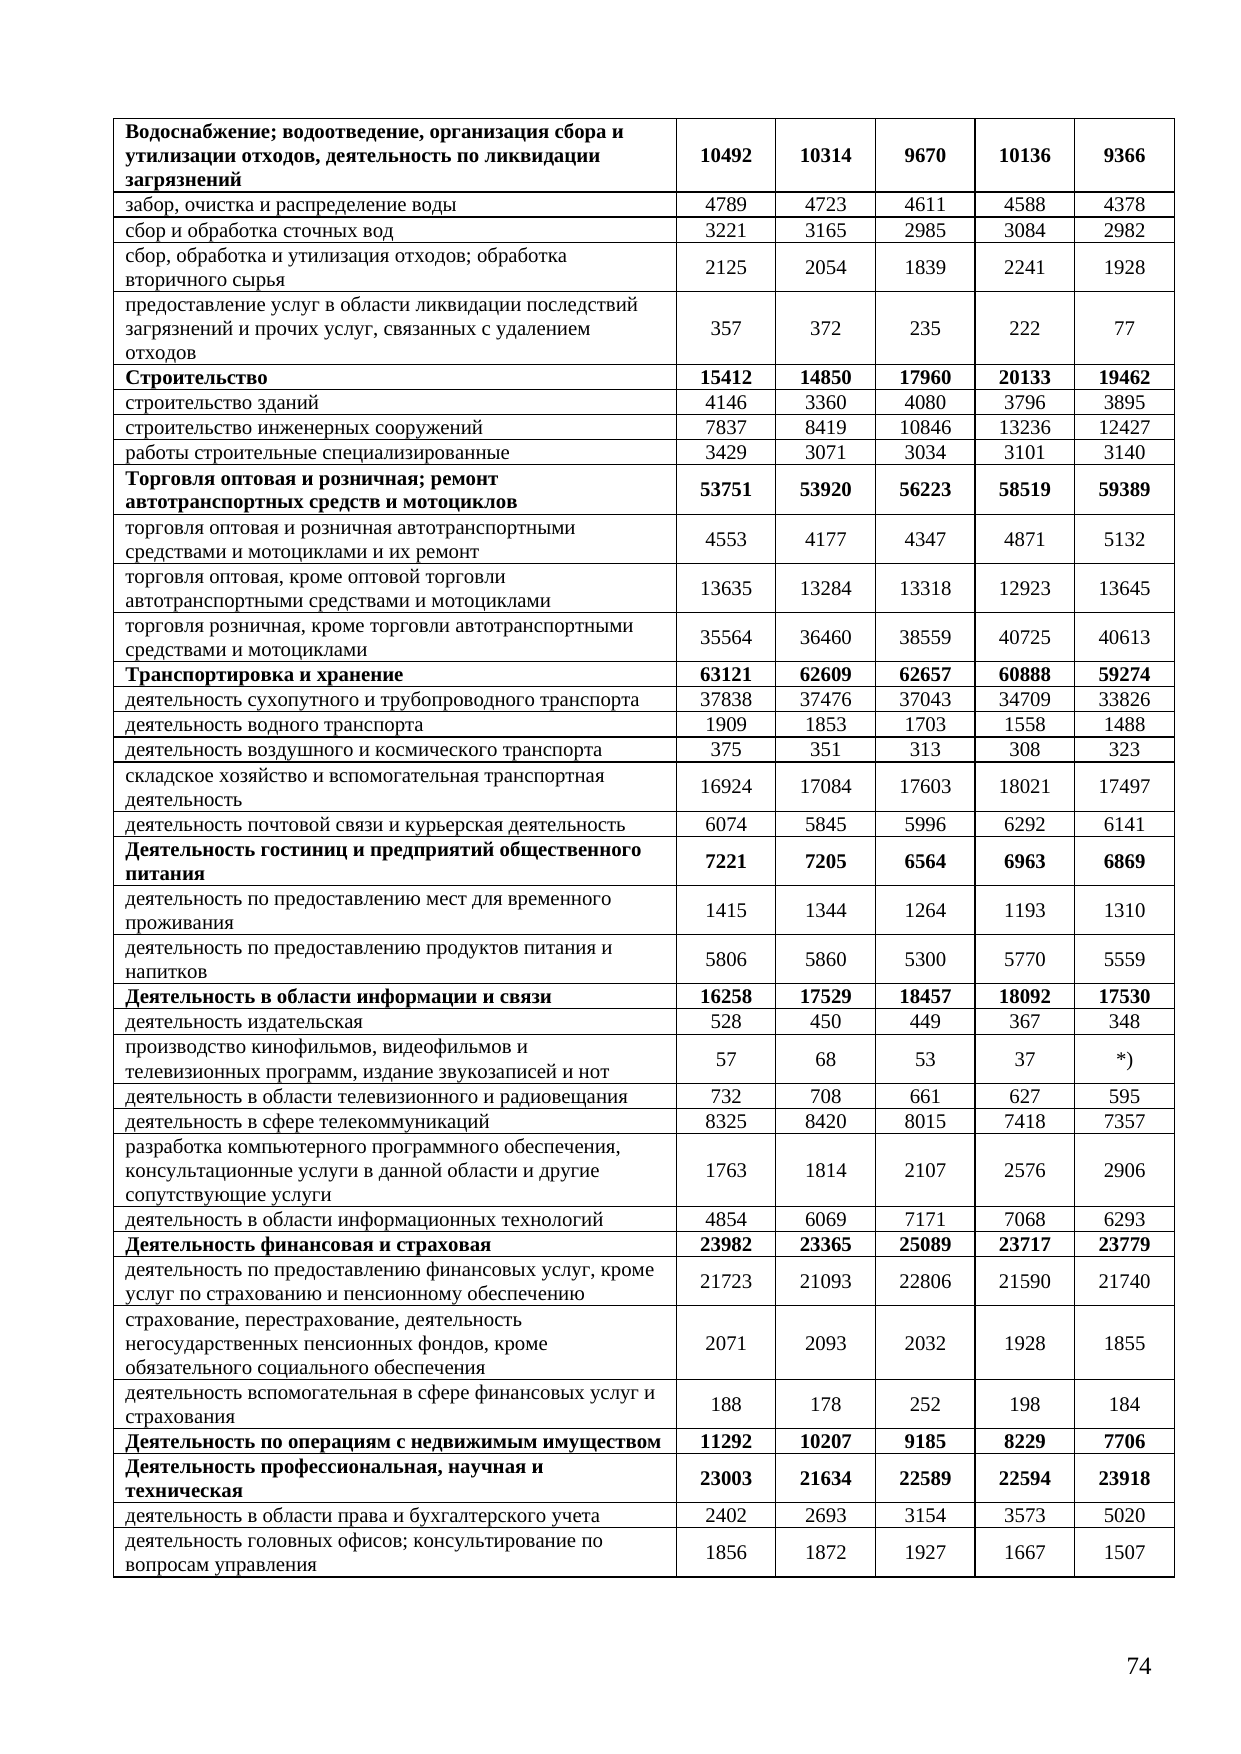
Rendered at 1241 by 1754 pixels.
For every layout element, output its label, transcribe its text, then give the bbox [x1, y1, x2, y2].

table_cell 3071 [776, 440, 875, 464]
table_cell 37476 [776, 687, 875, 711]
table_cell 450 [776, 1009, 875, 1033]
table_cell 252 [876, 1380, 974, 1428]
table_cell 1344 [776, 886, 875, 934]
table_cell 178 [776, 1380, 875, 1428]
table_cell 2054 [776, 243, 875, 291]
table_cell 357 [677, 292, 775, 364]
table_cell 2107 [876, 1134, 974, 1206]
table_cell 188 [677, 1380, 775, 1428]
table_cell 10314 [776, 119, 875, 191]
table_cell 15412 [677, 365, 775, 389]
table_cell 2125 [677, 243, 775, 291]
table_cell 7171 [876, 1207, 974, 1231]
table_cell 7357 [1075, 1109, 1174, 1133]
table_cell 11292 [677, 1429, 775, 1453]
table_cell 235 [876, 292, 974, 364]
table_cell 6963 [976, 837, 1074, 885]
table_cell 62657 [876, 662, 974, 686]
table_cell 3165 [776, 218, 875, 242]
table_cell 21723 [677, 1257, 775, 1305]
table_cell 1488 [1075, 712, 1174, 736]
table_cell 1558 [976, 712, 1074, 736]
table_cell 2982 [1075, 218, 1174, 242]
table_cell 16924 [677, 763, 775, 811]
table_cell 708 [776, 1084, 875, 1108]
table_cell 34709 [976, 687, 1074, 711]
table_cell 68 [776, 1035, 875, 1083]
table_cell деятельность воздушного и космического транспорта [114, 738, 676, 761]
table_cell 4611 [876, 193, 974, 216]
table_cell 5020 [1075, 1503, 1174, 1527]
table_cell деятельность по предоставлению мест для временного проживания [114, 886, 676, 934]
table_cell 1927 [876, 1528, 974, 1576]
table_cell 449 [876, 1009, 974, 1033]
table_cell 7068 [976, 1207, 1074, 1231]
table_cell 528 [677, 1009, 775, 1033]
table_cell строительство зданий [114, 390, 676, 414]
table_cell 3084 [976, 218, 1074, 242]
table_cell 3360 [776, 390, 875, 414]
table_cell 198 [976, 1380, 1074, 1428]
table_cell Транспортировка и хранение [114, 662, 676, 686]
table_cell 10492 [677, 119, 775, 191]
table_cell 18457 [876, 984, 974, 1008]
table_cell 732 [677, 1084, 775, 1108]
table_cell торговля оптовая, кроме оптовой торговли автотранспортными средствами и мотоциклами [114, 564, 676, 612]
table_cell 1855 [1075, 1306, 1174, 1379]
table_cell 13236 [976, 415, 1074, 439]
table_cell 8229 [976, 1429, 1074, 1453]
table_cell 36460 [776, 613, 875, 661]
table_cell 2693 [776, 1503, 875, 1527]
table_cell 17084 [776, 763, 875, 811]
table_cell 19462 [1075, 365, 1174, 389]
table_cell 7221 [677, 837, 775, 885]
table_cell 8325 [677, 1109, 775, 1133]
table_cell 1310 [1075, 886, 1174, 934]
table_cell 323 [1075, 738, 1174, 761]
table_cell 8015 [876, 1109, 974, 1133]
table_cell 23918 [1075, 1454, 1174, 1502]
table_cell 308 [976, 738, 1074, 761]
table_cell 627 [976, 1084, 1074, 1108]
table_cell 5806 [677, 935, 775, 983]
table_cell 595 [1075, 1084, 1174, 1108]
table_cell 21634 [776, 1454, 875, 1502]
table_cell 25089 [876, 1232, 974, 1256]
table_cell 9185 [876, 1429, 974, 1453]
table_cell 6141 [1075, 812, 1174, 836]
table_cell строительство инженерных сооружений [114, 415, 676, 439]
table_cell 1856 [677, 1528, 775, 1576]
table_cell деятельность в сфере телекоммуникаций [114, 1109, 676, 1133]
table_cell деятельность в области телевизионного и радиовещания [114, 1084, 676, 1108]
table_cell 4871 [976, 515, 1074, 563]
table_cell 6292 [976, 812, 1074, 836]
table_cell сбор и обработка сточных вод [114, 218, 676, 242]
table_cell 33826 [1075, 687, 1174, 711]
table_cell страхование, перестрахование, деятельность негосударственных пенсионных фондов, кроме обязательного социального обеспечения [114, 1306, 676, 1379]
table_cell 348 [1075, 1009, 1174, 1033]
table_cell 1928 [976, 1306, 1074, 1379]
table_cell 5845 [776, 812, 875, 836]
table_cell 1507 [1075, 1528, 1174, 1576]
table_cell предоставление услуг в области ликвидации последствий загрязнений и прочих услуг, связанных с удалением отходов [114, 292, 676, 364]
table_cell 17497 [1075, 763, 1174, 811]
table_cell 3573 [976, 1503, 1074, 1527]
table_cell 1667 [976, 1528, 1074, 1576]
table_cell 10207 [776, 1429, 875, 1453]
table_cell 21590 [976, 1257, 1074, 1305]
table_cell 1763 [677, 1134, 775, 1206]
table_cell Деятельность гостиниц и предприятий общественного питания [114, 837, 676, 885]
table_cell деятельность вспомогательная в сфере финансовых услуг и страхования [114, 1380, 676, 1428]
table_cell 3140 [1075, 440, 1174, 464]
table_cell Торговля оптовая и розничная; ремонт автотранспортных средств и мотоциклов [114, 465, 676, 513]
table_cell 4177 [776, 515, 875, 563]
table_cell 37838 [677, 687, 775, 711]
table_cell 7706 [1075, 1429, 1174, 1453]
table_cell 37043 [876, 687, 974, 711]
table_cell деятельность почтовой связи и курьерская деятельность [114, 812, 676, 836]
table_cell 4080 [876, 390, 974, 414]
table_cell 1909 [677, 712, 775, 736]
table_cell 13318 [876, 564, 974, 612]
table_cell 6564 [876, 837, 974, 885]
table_cell 12427 [1075, 415, 1174, 439]
table_cell 40725 [976, 613, 1074, 661]
table_cell 53751 [677, 465, 775, 513]
table_cell 661 [876, 1084, 974, 1108]
table_cell 1415 [677, 886, 775, 934]
table_cell 1264 [876, 886, 974, 934]
table_cell деятельность водного транспорта [114, 712, 676, 736]
table_cell 7418 [976, 1109, 1074, 1133]
table_cell 2093 [776, 1306, 875, 1379]
table_cell Водоснабжение; водоотведение, организация сбора и утилизации отходов, деятельность по ликвидации загрязнений [114, 119, 676, 191]
table_cell 21740 [1075, 1257, 1174, 1305]
table_cell 2241 [976, 243, 1074, 291]
table_cell деятельность в области информационных технологий [114, 1207, 676, 1231]
table_cell 5132 [1075, 515, 1174, 563]
table_cell 9366 [1075, 119, 1174, 191]
table_cell 13284 [776, 564, 875, 612]
table_cell 23779 [1075, 1232, 1174, 1256]
table_cell 16258 [677, 984, 775, 1008]
table_cell 375 [677, 738, 775, 761]
table_cell 4378 [1075, 193, 1174, 216]
table_cell 5860 [776, 935, 875, 983]
table_cell 53 [876, 1035, 974, 1083]
table_cell 5559 [1075, 935, 1174, 983]
table_cell 6293 [1075, 1207, 1174, 1231]
table_cell 2576 [976, 1134, 1074, 1206]
table_cell 18092 [976, 984, 1074, 1008]
table_cell Деятельность по операциям с недвижимым имуществом [114, 1429, 676, 1453]
table_cell 22806 [876, 1257, 974, 1305]
table_cell деятельность в области права и бухгалтерского учета [114, 1503, 676, 1527]
table_cell 3034 [876, 440, 974, 464]
table_cell 17530 [1075, 984, 1174, 1008]
table_cell 17529 [776, 984, 875, 1008]
table_cell 351 [776, 738, 875, 761]
table_cell 23717 [976, 1232, 1074, 1256]
table_cell 62609 [776, 662, 875, 686]
table_cell 53920 [776, 465, 875, 513]
table_cell 2906 [1075, 1134, 1174, 1206]
table_cell деятельность сухопутного и трубопроводного транспорта [114, 687, 676, 711]
table_cell 8420 [776, 1109, 875, 1133]
table_cell 184 [1075, 1380, 1174, 1428]
table_cell 313 [876, 738, 974, 761]
table_cell 35564 [677, 613, 775, 661]
table_cell 6069 [776, 1207, 875, 1231]
table_cell Строительство [114, 365, 676, 389]
table_cell 10846 [876, 415, 974, 439]
table_cell 367 [976, 1009, 1074, 1033]
table_cell забор, очистка и распределение воды [114, 193, 676, 216]
table_cell 60888 [976, 662, 1074, 686]
table_cell 57 [677, 1035, 775, 1083]
table_cell 4723 [776, 193, 875, 216]
table_cell 40613 [1075, 613, 1174, 661]
table_cell 3429 [677, 440, 775, 464]
table_cell торговля розничная, кроме торговли автотранспортными средствами и мотоциклами [114, 613, 676, 661]
table_cell 3101 [976, 440, 1074, 464]
table_cell 14850 [776, 365, 875, 389]
table_cell *) [1075, 1035, 1174, 1083]
table_cell 23003 [677, 1454, 775, 1502]
table_cell 7205 [776, 837, 875, 885]
table_cell 2402 [677, 1503, 775, 1527]
table_cell 4553 [677, 515, 775, 563]
table_cell 18021 [976, 763, 1074, 811]
table_cell 10136 [976, 119, 1074, 191]
table_cell 2032 [876, 1306, 974, 1379]
table_cell 1928 [1075, 243, 1174, 291]
table_cell торговля оптовая и розничная автотранспортными средствами и мотоциклами и их ремонт [114, 515, 676, 563]
table_cell 1814 [776, 1134, 875, 1206]
table_cell Деятельность профессиональная, научная и техническая [114, 1454, 676, 1502]
table_cell 17603 [876, 763, 974, 811]
table_cell 4588 [976, 193, 1074, 216]
table_cell 21093 [776, 1257, 875, 1305]
table_cell 56223 [876, 465, 974, 513]
table_cell 4854 [677, 1207, 775, 1231]
table_cell 4347 [876, 515, 974, 563]
table_cell деятельность по предоставлению финансовых услуг, кроме услуг по страхованию и пенсионному обеспечению [114, 1257, 676, 1305]
table_cell 4789 [677, 193, 775, 216]
table_cell 22589 [876, 1454, 974, 1502]
table_cell 5300 [876, 935, 974, 983]
table_cell 20133 [976, 365, 1074, 389]
table_cell 372 [776, 292, 875, 364]
table_cell 6869 [1075, 837, 1174, 885]
table_cell производство кинофильмов, видеофильмов и телевизионных программ, издание звукозаписей и нот [114, 1035, 676, 1083]
table_cell 23365 [776, 1232, 875, 1256]
table_cell сбор, обработка и утилизация отходов; обработка вторичного сырья [114, 243, 676, 291]
table_cell 3221 [677, 218, 775, 242]
table_cell 2071 [677, 1306, 775, 1379]
table_cell 63121 [677, 662, 775, 686]
table_cell деятельность издательская [114, 1009, 676, 1033]
table_cell 22594 [976, 1454, 1074, 1502]
table_cell 38559 [876, 613, 974, 661]
table_cell 1853 [776, 712, 875, 736]
table_cell 9670 [876, 119, 974, 191]
table_cell деятельность по предоставлению продуктов питания и напитков [114, 935, 676, 983]
table_cell 59274 [1075, 662, 1174, 686]
table_cell 1872 [776, 1528, 875, 1576]
table_cell 3895 [1075, 390, 1174, 414]
table_cell 1839 [876, 243, 974, 291]
table_cell Деятельность в области информации и связи [114, 984, 676, 1008]
table_cell 13635 [677, 564, 775, 612]
table_cell 58519 [976, 465, 1074, 513]
table_cell 7837 [677, 415, 775, 439]
table_cell деятельность головных офисов; консультирование по вопросам управления [114, 1528, 676, 1576]
table_cell 1193 [976, 886, 1074, 934]
table_cell 8419 [776, 415, 875, 439]
table_cell 3154 [876, 1503, 974, 1527]
table_cell 3796 [976, 390, 1074, 414]
table_cell 12923 [976, 564, 1074, 612]
table_cell 37 [976, 1035, 1074, 1083]
table_cell 5770 [976, 935, 1074, 983]
table_cell 4146 [677, 390, 775, 414]
table_cell 2985 [876, 218, 974, 242]
table_cell 17960 [876, 365, 974, 389]
table_cell 59389 [1075, 465, 1174, 513]
table_cell 13645 [1075, 564, 1174, 612]
table_cell работы строительные специализированные [114, 440, 676, 464]
table_cell складское хозяйство и вспомогательная транспортная деятельность [114, 763, 676, 811]
table_cell 5996 [876, 812, 974, 836]
table_cell 77 [1075, 292, 1174, 364]
table_cell 23982 [677, 1232, 775, 1256]
table_cell 6074 [677, 812, 775, 836]
table_cell Деятельность финансовая и страховая [114, 1232, 676, 1256]
table_cell 222 [976, 292, 1074, 364]
table_cell разработка компьютерного программного обеспечения, консультационные услуги в данной области и другие сопутствующие услуги [114, 1134, 676, 1206]
table_cell 1703 [876, 712, 974, 736]
